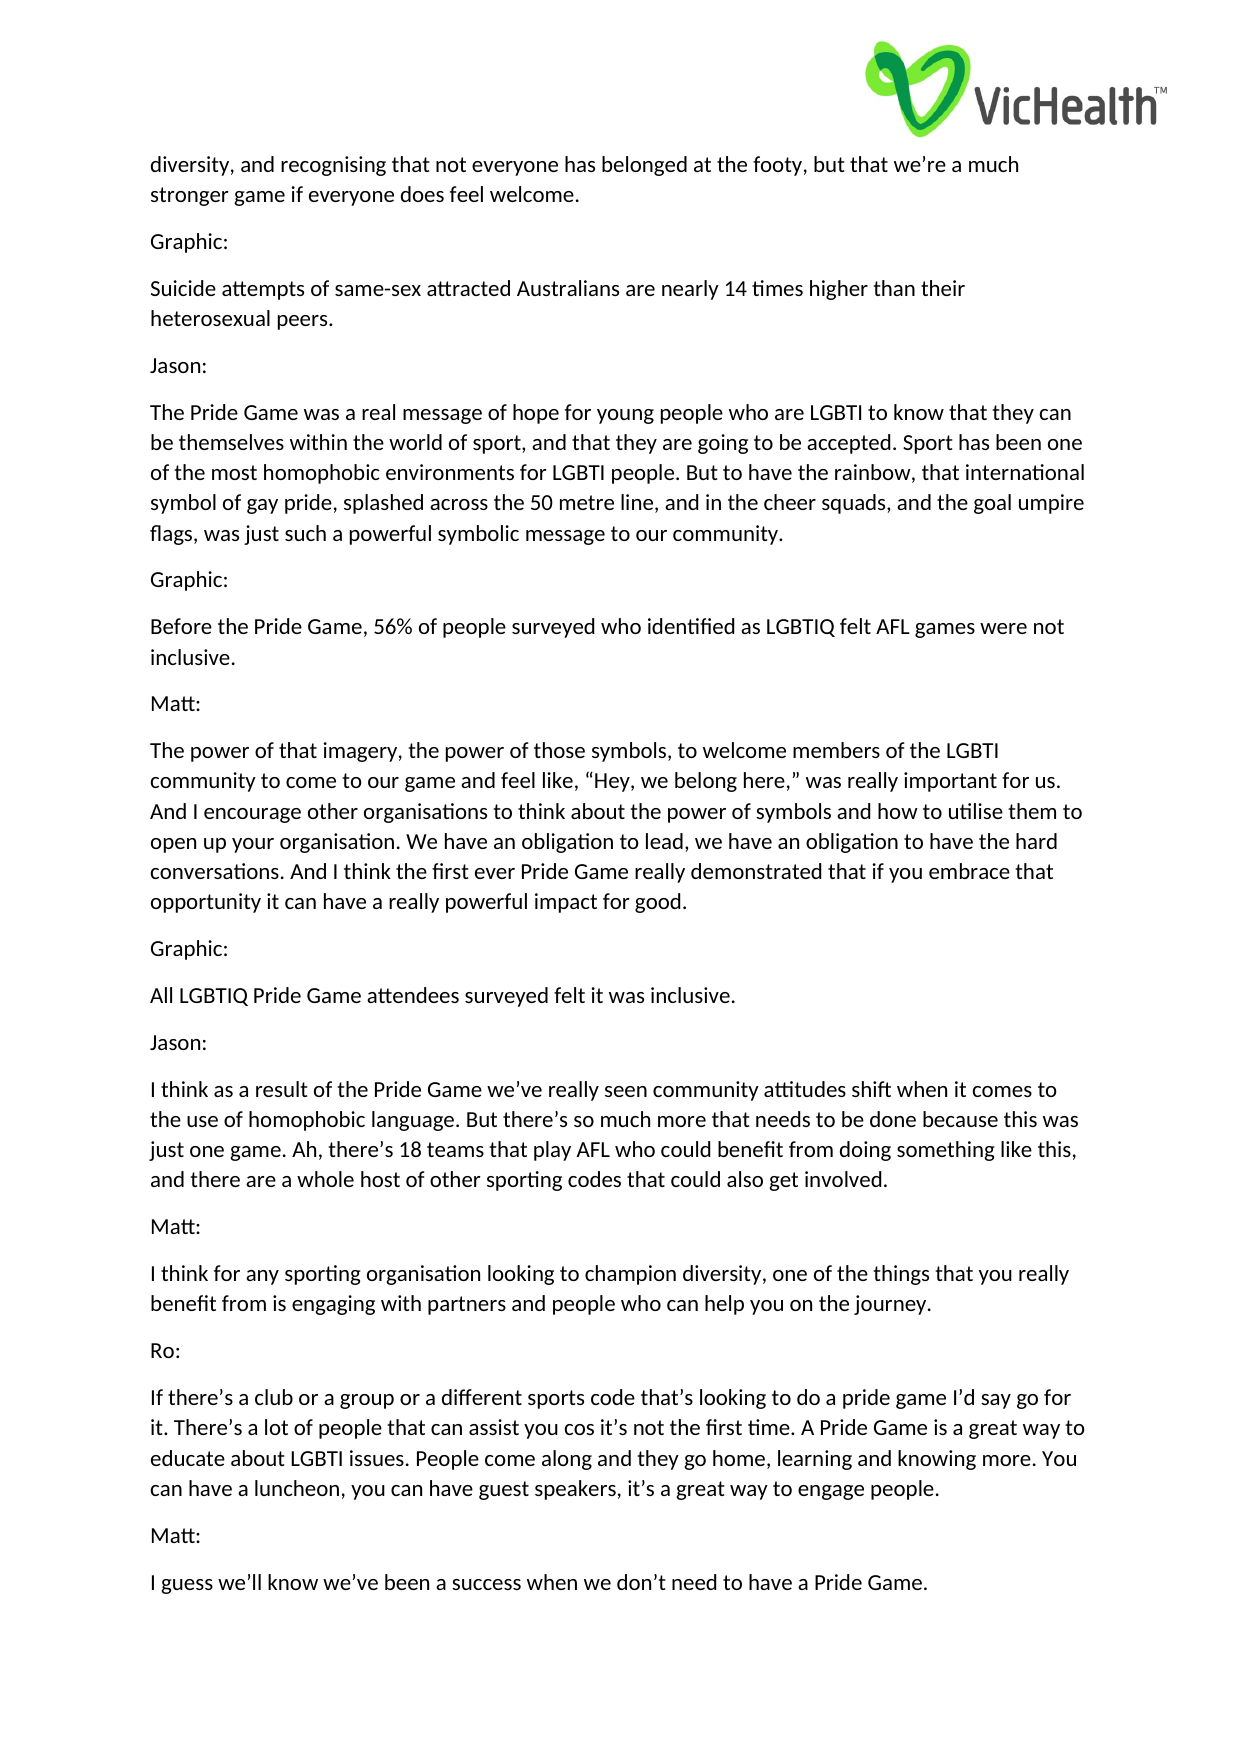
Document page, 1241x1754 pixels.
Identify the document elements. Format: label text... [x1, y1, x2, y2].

text Matt: [150, 1212, 1090, 1241]
text The Pride Game was a real message of hope for young people who are LGBTI to know that they can be themselves within the world of sport, and that they are going to be accepted. Sport has been one of the most homophobic environments for LGBTI people. But to have the rainbow, that international symbol of gay pride, splashed across the 50 metre line, and in the cheer squads, and the goal umpire flags, was just such a powerful symbolic message to our community. [150, 398, 1090, 547]
text Graphic: [150, 934, 1090, 962]
text I guess we’ll know we’ve been a success when we don’t need to have a Pride Game. [150, 1568, 1090, 1596]
text Before the Pride Game, 56% of people surveyed who identified as LGBTIQ felt AFL games were not inclusive. [150, 612, 1090, 671]
text Jason: [150, 351, 1090, 379]
text The power of that imagery, the power of those symbols, to welcome members of the LGBTI community to come to our game and feel like, “Hey, we belong here,” was really important for us. And I encourage other organisations to think about the power of symbols and how to utilise them to open up your organisation. We have an obligation to lead, we have an obligation to have the hard conversations. And I think the first ever Pride Game really demonstrated that if you embrace that opportunity it can have a really powerful impact for good. [150, 736, 1090, 916]
text Matt: [150, 689, 1090, 718]
text Jason: [150, 1028, 1090, 1056]
text Graphic: [150, 566, 1090, 594]
text Suicide attempts of same-sex attracted Australians are nearly 14 times higher than their heterosexual peers. [150, 274, 1090, 332]
text I think for any sporting organisation looking to champion diversity, one of the things that you really benefit from is engaging with partners and people who can help you on the journey. [150, 1259, 1090, 1318]
text Ro: [150, 1336, 1090, 1364]
text If there’s a club or a group or a different sports code that’s looking to do a pride game I’d say go for it. There’s a lot of people that can assist you cos it’s not the first time. A Pride Game is a great way to educate about LGBTI issues. People come along and they go home, learning and knowing more. You can have a luncheon, you can have guest speakers, it’s a great way to engage people. [150, 1383, 1090, 1502]
text Graphic: [150, 227, 1090, 255]
picture [864, 40, 1169, 138]
text All LGBTIQ Pride Game attendees surveyed felt it was inclusive. [150, 981, 1090, 1009]
text I think as a result of the Pride Game we’ve really seen community attitudes shift when it comes to the use of homophobic language. But there’s so much more that needs to be done because this was just one game. Ah, there’s 18 teams that play AFL who could benefit from doing something like this, and there are a whole host of other sporting codes that could also get involved. [150, 1075, 1090, 1194]
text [150, 150, 1090, 208]
text Matt: [150, 1521, 1090, 1549]
